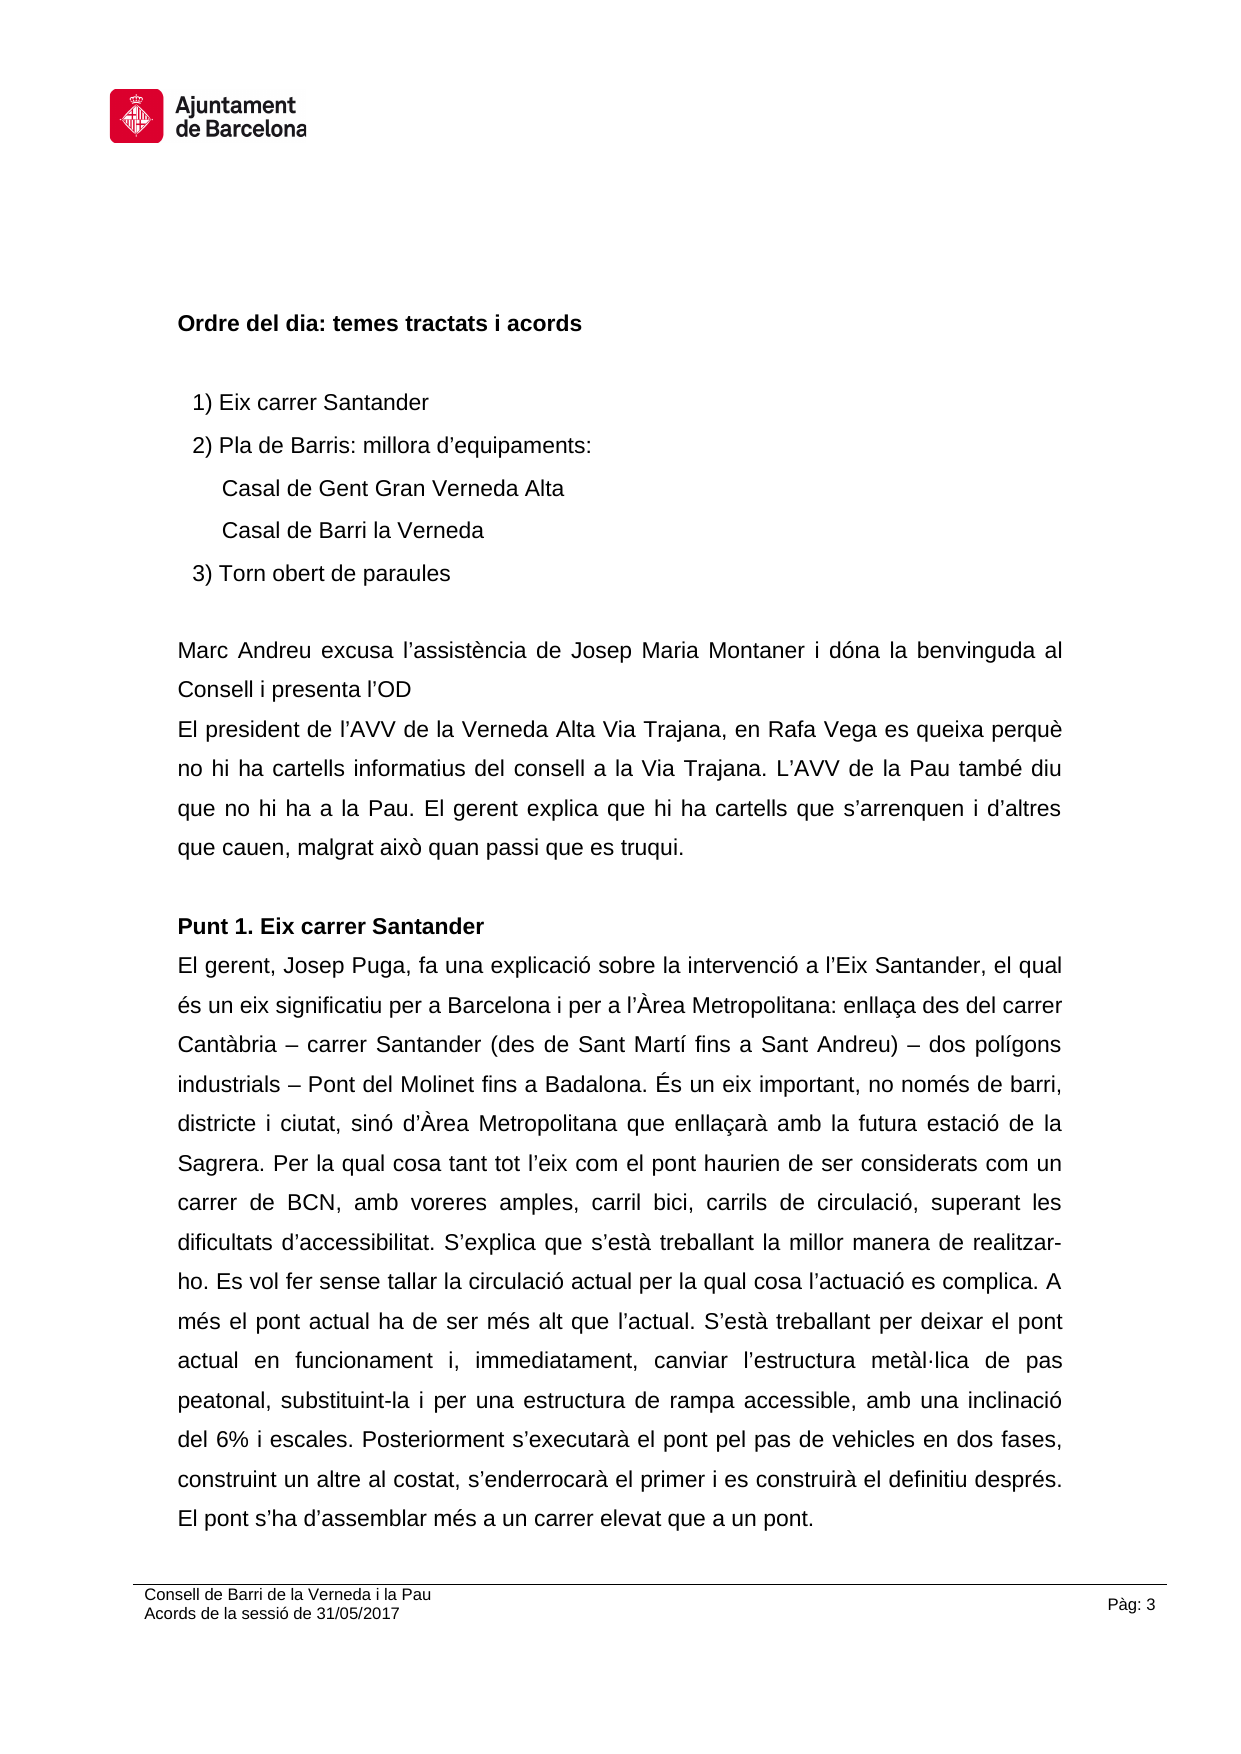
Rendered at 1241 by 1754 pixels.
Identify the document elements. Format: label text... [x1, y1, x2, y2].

text Punt 1. Eix carrer Santander [177, 913, 1063, 939]
text Ordre del dia: temes tractats i acords [177, 310, 1063, 336]
text Casal de Gent Gran Verneda Alta [222, 474, 1063, 501]
text 3) Torn obert de paraules [192, 560, 1063, 586]
text Casal de Barri la Verneda [222, 517, 1063, 543]
text El president de l’AVV de la Verneda Alta Via Trajana, en Rafa Vega es queixa perquè no hi ha cartells informatius del consell a la Via Trajana. L’AVV de la Pau també diu que no hi ha a la Pau. El gerent explica que hi ha cartells que s’arrenquen i d’altres que cauen, malgrat això quan passi que es truqui. [177, 716, 1063, 860]
text 1) Eix carrer Santander [192, 389, 1063, 415]
picture [109, 89, 306, 143]
text 2) Pla de Barris: millora d’equipaments: [192, 432, 1063, 458]
text El gerent, Josep Puga, fa una explicació sobre la intervenció a l’Eix Santander, el qual és un eix significatiu per a Barcelona i per a l’Àrea Metropolitana: enllaça des del carrer Cantàbria – carrer Santander (des de Sant Martí fins a Sant Andreu) – dos polígons industrials – Pont del Molinet fins a Badalona. És un eix important, no només de barri, districte i ciutat, sinó d’Àrea Metropolitana que enllaçarà amb la futura estació de la Sagrera. Per la qual cosa tant tot l’eix com el pont haurien de ser considerats com un carrer de BCN, amb voreres amples, carril bici, carrils de circulació, superant les dificultats d’accessibilitat. S’explica que s’està treballant la millor manera de realitzar-ho. Es vol fer sense tallar la circulació actual per la qual cosa l’actuació es complica. A més el pont actual ha de ser més alt que l’actual. S’està treballant per deixar el pont actual en funcionament i, immediatament, canviar l’estructura metàl·lica de pas peatonal, substituint-la i per una estructura de rampa accessible, amb una inclinació del 6% i escales. Posteriorment s’executarà el pont pel pas de vehicles en dos fases, construint un altre al costat, s’enderrocarà el primer i es construirà el definitiu després. El pont s’ha d’assemblar més a un carrer elevat que a un pont. [177, 952, 1063, 1532]
text Marc Andreu excusa l’assistència de Josep Maria Montaner i dóna la benvinguda al Consell i presenta l’OD [177, 637, 1063, 702]
